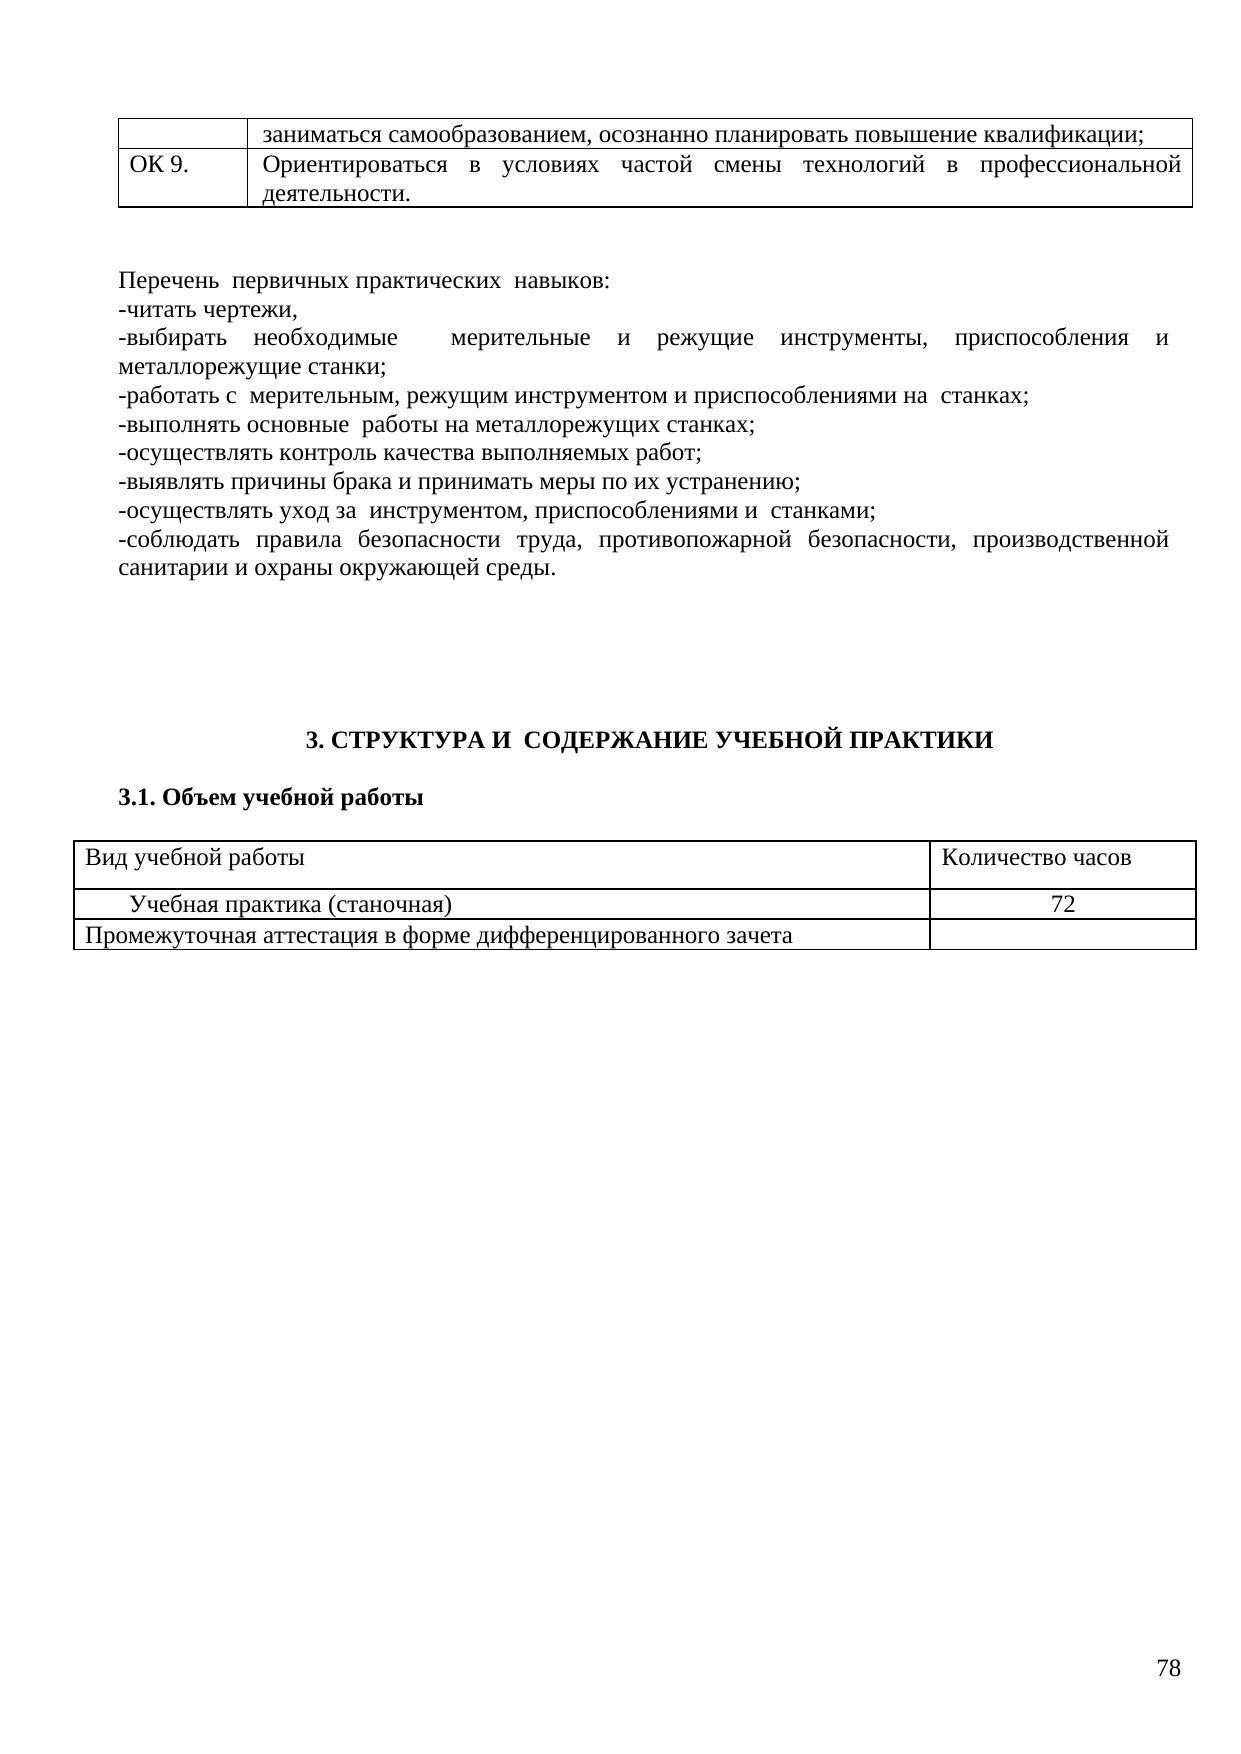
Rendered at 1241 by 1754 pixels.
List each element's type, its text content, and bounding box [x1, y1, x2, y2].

text 3.1. Объем учебной работы [118, 782, 1181, 811]
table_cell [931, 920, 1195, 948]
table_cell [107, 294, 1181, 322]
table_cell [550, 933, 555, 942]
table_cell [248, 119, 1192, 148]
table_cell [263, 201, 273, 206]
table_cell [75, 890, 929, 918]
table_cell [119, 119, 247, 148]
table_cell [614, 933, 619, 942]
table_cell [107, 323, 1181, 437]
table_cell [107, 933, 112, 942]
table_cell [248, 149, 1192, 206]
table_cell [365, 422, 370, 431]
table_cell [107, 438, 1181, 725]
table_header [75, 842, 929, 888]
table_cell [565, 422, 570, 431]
text 3. СТРУКТУРА И СОДЕРЖАНИЕ УЧЕБНОЙ ПРАКТИКИ [118, 725, 1181, 754]
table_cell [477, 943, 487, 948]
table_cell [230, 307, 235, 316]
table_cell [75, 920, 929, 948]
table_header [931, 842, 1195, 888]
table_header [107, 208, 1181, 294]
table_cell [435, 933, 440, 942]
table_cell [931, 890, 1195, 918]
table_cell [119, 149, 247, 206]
